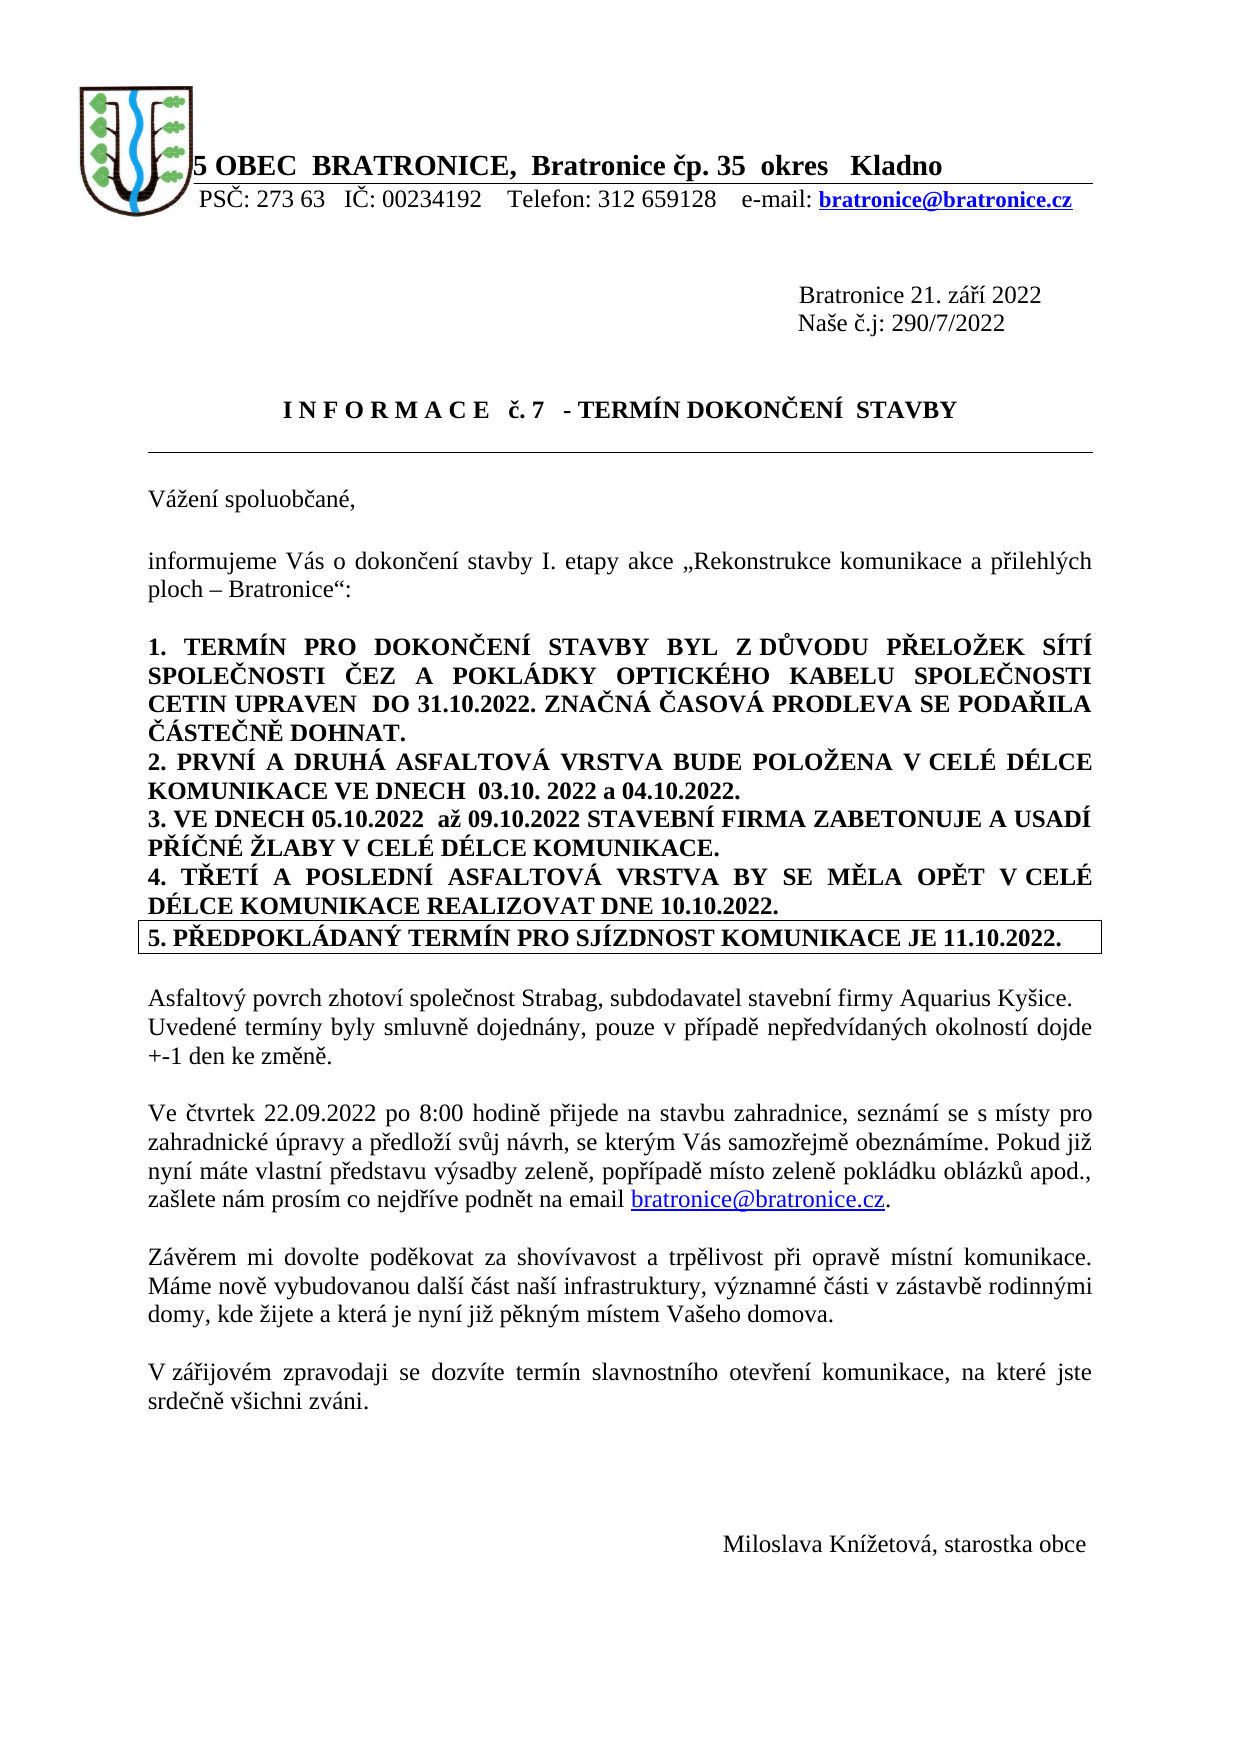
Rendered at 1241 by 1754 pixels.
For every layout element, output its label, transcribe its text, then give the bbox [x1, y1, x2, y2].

text Miloslava Knížetová, starostka obce [148, 1529, 1093, 1558]
text 4. TŘETÍ A POSLEDNÍ ASFALTOVÁ VRSTVA BY SE MĚLA OPĚT V CELÉ DÉLCE KOMUNIKACE REALIZOVAT DNE 10.10.2022. [148, 862, 1093, 919]
text Naše č.j: 290/7/2022 [148, 308, 1093, 337]
picture [78, 86, 194, 217]
text 3. VE DNECH 05.10.2022 až 09.10.2022 STAVEBNÍ FIRMA ZABETONUJE A USADÍ PŘÍČNÉ ŽLABY V CELÉ DÉLCE KOMUNIKACE. [148, 804, 1093, 862]
text informujeme Vás o dokončení stavby I. etapy akce „Rekonstrukce komunikace a přilehlých ploch – Bratronice“: [148, 546, 1093, 603]
text I N F O R M A C E č. 7 - TERMÍN DOKONČENÍ STAVBY [148, 395, 1093, 423]
text Uvedené termíny byly smluvně dojednány, pouze v případě nepředvídaných okolností dojde +-1 den ke změně. [148, 1012, 1093, 1069]
subtitle PSČ: 273 63 IČ: 00234192 Telefon: 312 659128 e-mail: bratronice@bratronice.cz [194, 184, 1093, 213]
text Vážení spoluobčané, [148, 484, 1093, 513]
text Asfaltový povrch zhotoví společnost Strabag, subdodavatel stavební firmy Aquarius Kyšice. [148, 983, 1093, 1012]
text V zářijovém zpravodaji se dozvíte termín slavnostního otevření komunikace, na které jste srdečně všichni zváni. [148, 1357, 1093, 1414]
text Závěrem mi dovolte poděkovat za shovívavost a trpělivost při opravě místní komunikace. Máme nově vybudovanou další část naší infrastruktury, významné části v zástavbě rodinnými domy, kde žijete a která je nyní již pěkným místem Vašeho domova. [148, 1242, 1093, 1328]
subtitle 5 OBEC BRATRONICE, Bratronice čp. 35 okres Kladno [194, 148, 1093, 183]
text 2. PRVNÍ A DRUHÁ ASFALTOVÁ VRSTVA BUDE POLOŽENA V CELÉ DÉLCE KOMUNIKACE VE DNECH 03.10. 2022 a 04.10.2022. [148, 747, 1093, 804]
text Bratronice 21. září 2022 [148, 280, 1093, 308]
text 5. PŘEDPOKLÁDANÝ TERMÍN PRO SJÍZDNOST KOMUNIKACE JE 11.10.2022. [139, 921, 1101, 953]
text Ve čtvrtek 22.09.2022 po 8:00 hodině přijede na stavbu zahradnice, seznámí se s místy pro zahradnické úpravy a předloží svůj návrh, se kterým Vás samozřejmě obeznámíme. Pokud již nyní máte vlastní představu výsadby zeleně, popřípadě místo zeleně pokládku oblázků apod., zašlete nám prosím co nejdříve podnět na email bratronice@bratronice.cz. [148, 1098, 1093, 1213]
text 1. TERMÍN PRO DOKONČENÍ STAVBY BYL Z DŮVODU PŘELOŽEK SÍTÍ SPOLEČNOSTI ČEZ A POKLÁDKY OPTICKÉHO KABELU SPOLEČNOSTI CETIN UPRAVEN DO 31.10.2022. ZNAČNÁ ČASOVÁ PRODLEVA SE PODAŘILA ČÁSTEČNĚ DOHNAT. [148, 632, 1093, 747]
